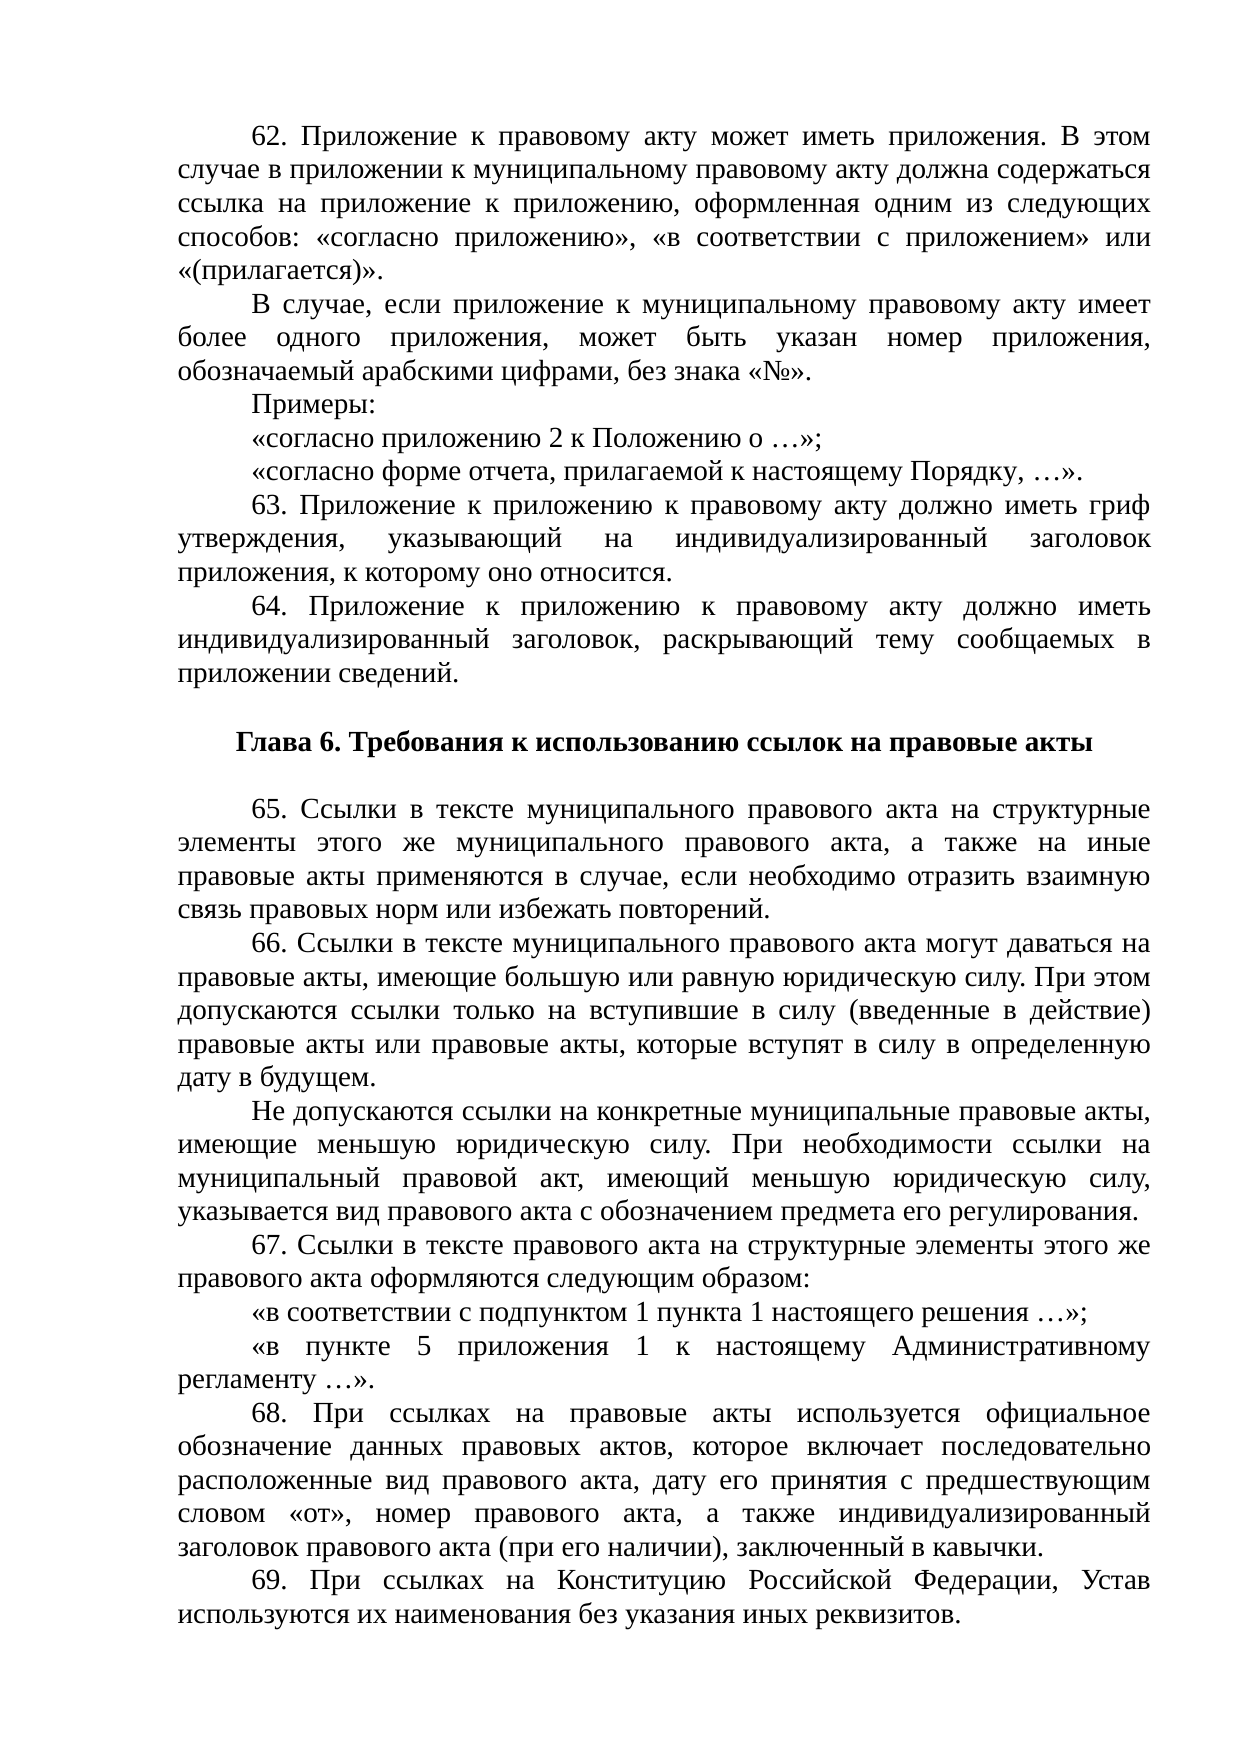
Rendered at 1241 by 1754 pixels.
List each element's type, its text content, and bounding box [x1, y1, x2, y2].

text «согласно форме отчета, прилагаемой к настоящему Порядку, …». [177, 453, 1152, 487]
text 69. При ссылках на Конституцию Российской Федерации, Устав используются их наименования без указания иных реквизитов. [177, 1562, 1152, 1629]
text «в пункте 5 приложения 1 к настоящему Административному регламенту …». [177, 1328, 1152, 1395]
text 65. Ссылки в тексте муниципального правового акта на структурные элементы этого же муниципального правового акта, а также на иные правовые акты применяются в случае, если необходимо отразить взаимную связь правовых норм или избежать повторений. [177, 791, 1152, 925]
text 68. При ссылках на правовые акты используется официальное обозначение данных правовых актов, которое включает последовательно расположенные вид правового акта, дату его принятия с предшествующим словом «от», номер правового акта, а также индивидуализированный заголовок правового акта (при его наличии), заключенный в кавычки. [177, 1395, 1152, 1562]
text 66. Ссылки в тексте муниципального правового акта могут даваться на правовые акты, имеющие большую или равную юридическую силу. При этом допускаются ссылки только на вступившие в силу (введенные в действие) правовые акты или правовые акты, которые вступят в силу в определенную дату в будущем. [177, 925, 1152, 1093]
text В случае, если приложение к муниципальному правовому акту имеет более одного приложения, может быть указан номер приложения, обозначаемый арабскими цифрами, без знака «№». [177, 286, 1152, 386]
text Примеры: [177, 386, 1152, 420]
text «в соответствии с подпунктом 1 пункта 1 настоящего решения …»; [177, 1294, 1152, 1328]
text 64. Приложение к приложению к правовому акту должно иметь индивидуализированный заголовок, раскрывающий тему сообщаемых в приложении сведений. [177, 588, 1152, 688]
text 63. Приложение к приложению к правовому акту должно иметь гриф утверждения, указывающий на индивидуализированный заголовок приложения, к которому оно относится. [177, 487, 1152, 588]
text 62. Приложение к правовому акту может иметь приложения. В этом случае в приложении к муниципальному правовому акту должна содержаться ссылка на приложение к приложению, оформленная одним из следующих способов: «согласно приложению», «в соответствии с приложением» или «(прилагается)». [177, 118, 1152, 286]
text «согласно приложению 2 к Положению о …»; [177, 420, 1152, 453]
text Глава 6. Требования к использованию ссылок на правовые акты [177, 724, 1152, 757]
text Не допускаются ссылки на конкретные муниципальные правовые акты, имеющие меньшую юридическую силу. При необходимости ссылки на муниципальный правовой акт, имеющий меньшую юридическую силу, указывается вид правового акта с обозначением предмета его регулирования. [177, 1093, 1152, 1227]
text 67. Ссылки в тексте правового акта на структурные элементы этого же правового акта оформляются следующим образом: [177, 1227, 1152, 1294]
